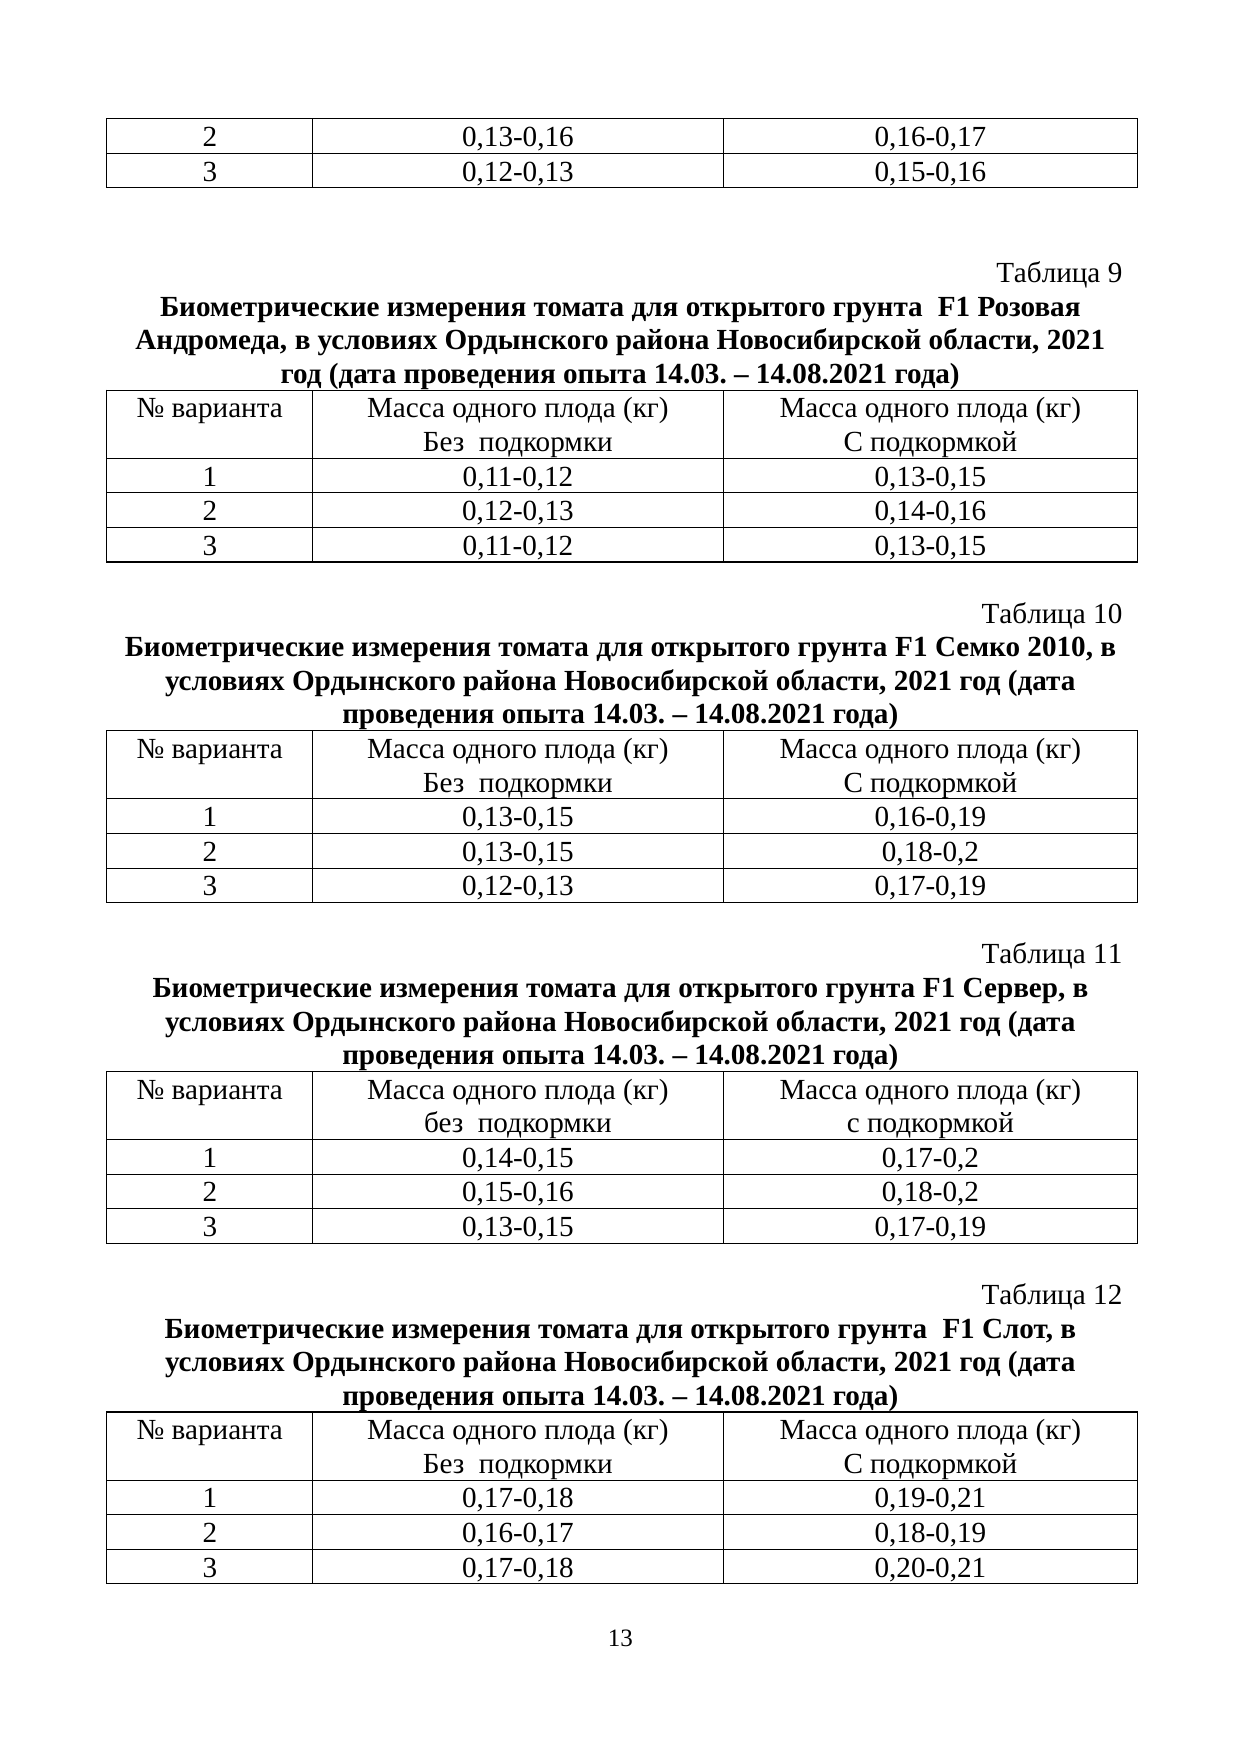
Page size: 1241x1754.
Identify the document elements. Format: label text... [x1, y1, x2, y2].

table_cell 0,19-0,21 [724, 1481, 1137, 1514]
table_cell 0,11-0,12 [313, 528, 723, 561]
table_cell 0,18-0,2 [724, 834, 1137, 867]
table_header Масса одного плода (кг) С подкормкой [724, 731, 1137, 798]
table_cell 3 [107, 1550, 312, 1583]
table_cell 3 [107, 528, 312, 561]
table_cell 3 [107, 1209, 312, 1243]
table_cell 3 [107, 154, 312, 187]
table_cell 0,13-0,15 [724, 459, 1137, 492]
table_cell 2 [107, 493, 312, 527]
table_header Масса одного плода (кг) Без подкормки [313, 731, 723, 798]
table_cell 0,17-0,2 [724, 1140, 1137, 1173]
table_cell 0,12-0,13 [313, 493, 723, 527]
table_header Масса одного плода (кг) Без подкормки [313, 1413, 723, 1479]
text Биометрические измерения томата для открытого грунта F1 Сервер, в условиях Ордынского района Новосибирской области, 2021 год (дата проведения опыта 14.03. – 14.08.2021 года) [118, 970, 1122, 1071]
text Биометрические измерения томата для открытого грунта F1 Слот, в условиях Ордынского района Новосибирской области, 2021 год (дата проведения опыта 14.03. – 14.08.2021 года) [118, 1311, 1122, 1411]
table_header Масса одного плода (кг) с подкормкой [724, 1072, 1137, 1139]
table_cell 1 [107, 1481, 312, 1514]
table_cell 0,13-0,15 [724, 528, 1137, 561]
table_cell 2 [107, 1175, 312, 1208]
table_cell 0,11-0,12 [313, 459, 723, 492]
table_cell 0,20-0,21 [724, 1550, 1137, 1583]
table_cell 0,13-0,15 [313, 834, 723, 867]
table_cell 0,13-0,15 [313, 799, 723, 833]
table_cell 0,15-0,16 [724, 154, 1137, 187]
table_header Масса одного плода (кг) С подкормкой [724, 1413, 1137, 1479]
table_cell 2 [107, 834, 312, 867]
table_cell 3 [107, 869, 312, 902]
table_cell 2 [107, 119, 312, 153]
table_header № варианта [107, 391, 312, 458]
table_cell 0,18-0,19 [724, 1515, 1137, 1549]
text Таблица 12 [118, 1277, 1122, 1311]
table_cell 2 [107, 1515, 312, 1549]
table_cell 1 [107, 1140, 312, 1173]
table_header Масса одного плода (кг) Без подкормки [313, 391, 723, 458]
table_header № варианта [107, 731, 312, 798]
table_cell 0,13-0,15 [313, 1209, 723, 1243]
text Таблица 10 [118, 596, 1122, 629]
text Биометрические измерения томата для открытого грунта F1 Семко 2010, в условиях Ордынского района Новосибирской области, 2021 год (дата проведения опыта 14.03. – 14.08.2021 года) [118, 629, 1122, 730]
table_cell 1 [107, 459, 312, 492]
table_cell 0,16-0,17 [313, 1515, 723, 1549]
table_cell 0,14-0,16 [724, 493, 1137, 527]
text Таблица 9 [118, 255, 1122, 289]
table_cell 0,18-0,2 [724, 1175, 1137, 1208]
table_cell 0,15-0,16 [313, 1175, 723, 1208]
table_header Масса одного плода (кг) без подкормки [313, 1072, 723, 1139]
table_cell 0,17-0,18 [313, 1550, 723, 1583]
table_cell 0,16-0,17 [724, 119, 1137, 153]
table_cell 0,13-0,16 [313, 119, 723, 153]
table_cell 0,16-0,19 [724, 799, 1137, 833]
table_cell 0,17-0,18 [313, 1481, 723, 1514]
table_cell 0,12-0,13 [313, 869, 723, 902]
table_cell 0,14-0,15 [313, 1140, 723, 1173]
text Таблица 11 [118, 937, 1122, 970]
table_cell 1 [107, 799, 312, 833]
table_header № варианта [107, 1072, 312, 1139]
table_cell 0,17-0,19 [724, 869, 1137, 902]
table_header № варианта [107, 1413, 312, 1479]
table_cell 0,17-0,19 [724, 1209, 1137, 1243]
table_header Масса одного плода (кг) С подкормкой [724, 391, 1137, 458]
table_cell 0,12-0,13 [313, 154, 723, 187]
text Биометрические измерения томата для открытого грунта F1 Розовая Андромеда, в условиях Ордынского района Новосибирской области, 2021 год (дата проведения опыта 14.03. – 14.08.2021 года) [118, 289, 1122, 389]
